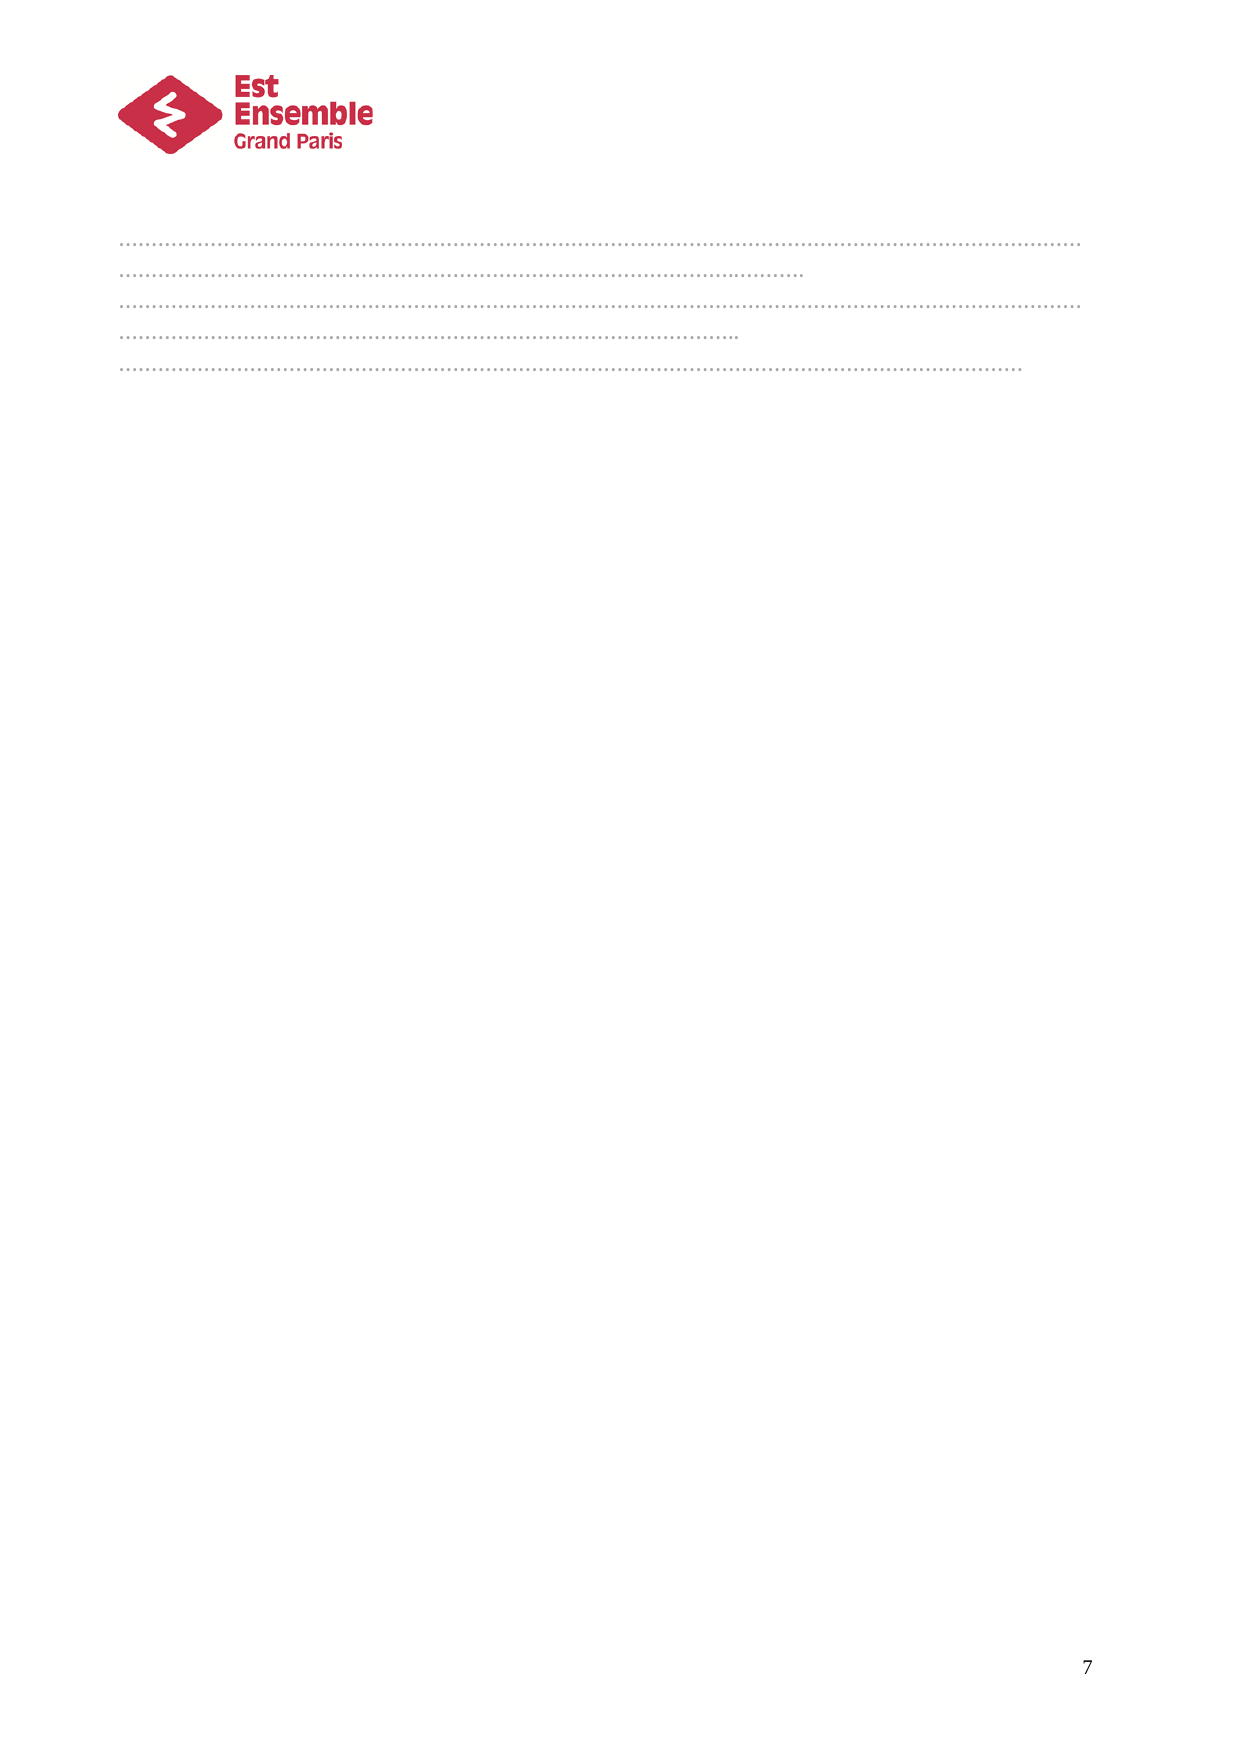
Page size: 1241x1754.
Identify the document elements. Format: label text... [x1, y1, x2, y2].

text ……………………………………………………………………………………………………………………………………………………………………………………………………………………..………. [118, 222, 1092, 284]
text ……………………………………………………………………………………………………………………………………………………………………………………………………………………..………………………………………………………………………………………………………………………… [118, 284, 1092, 378]
picture [118, 75, 373, 154]
